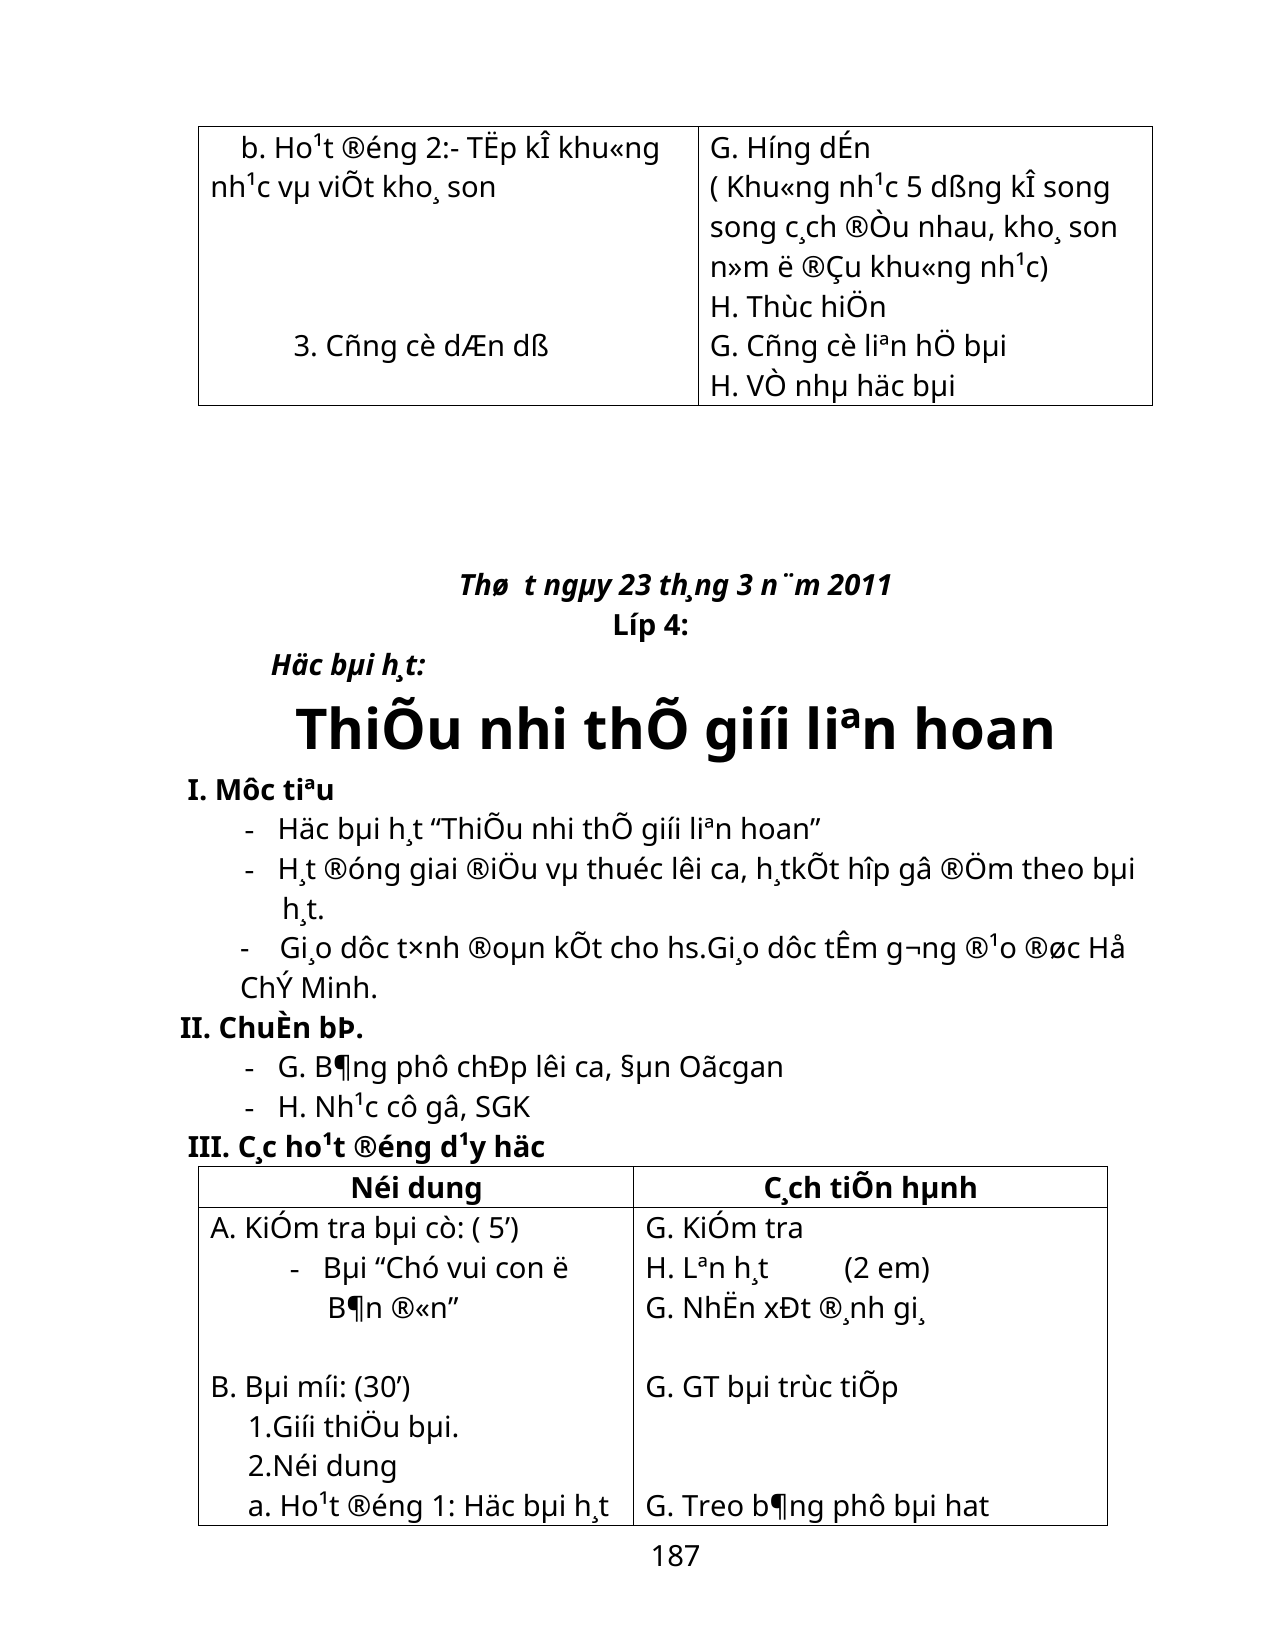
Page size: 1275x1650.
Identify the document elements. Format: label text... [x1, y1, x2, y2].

subtitle I. Môc tiªu [165, 769, 1186, 809]
text Líp 4: [165, 604, 1186, 644]
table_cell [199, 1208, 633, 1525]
list H. Nh¹c cô gâ, SGK [244, 1086, 1186, 1126]
list G. B¶ng phô chÐp lêi ca, §µn Oãcgan [244, 1047, 1186, 1086]
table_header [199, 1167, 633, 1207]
text - Gi¸o dôc t×nh ®oµn kÕt cho hs.Gi¸o dôc tÊm g­¬ng ®¹o ®øc Hå ChÝ Minh. [240, 928, 1186, 1007]
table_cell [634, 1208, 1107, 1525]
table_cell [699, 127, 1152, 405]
subtitle III. C¸c ho¹t ®éng d¹y häc [165, 1126, 1186, 1166]
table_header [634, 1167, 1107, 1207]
text ThiÕu nhi thÕ giíi liªn hoan [165, 689, 1186, 766]
list Häc bµi h¸t “ThiÕu nhi thÕ giíi liªn hoan” [244, 809, 1186, 848]
list H¸t ®óng giai ®iÖu vµ thuéc lêi ca, h¸tkÕt hîp gâ ®Öm theo bµi h¸t. [244, 848, 1186, 928]
text II. ChuÈn bÞ. [165, 1007, 1186, 1047]
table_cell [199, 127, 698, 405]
text Thø t­ ngµy 23 th¸ng 3 n¨m 2011 [165, 565, 1186, 604]
text Häc bµi h¸t: [165, 644, 1186, 684]
